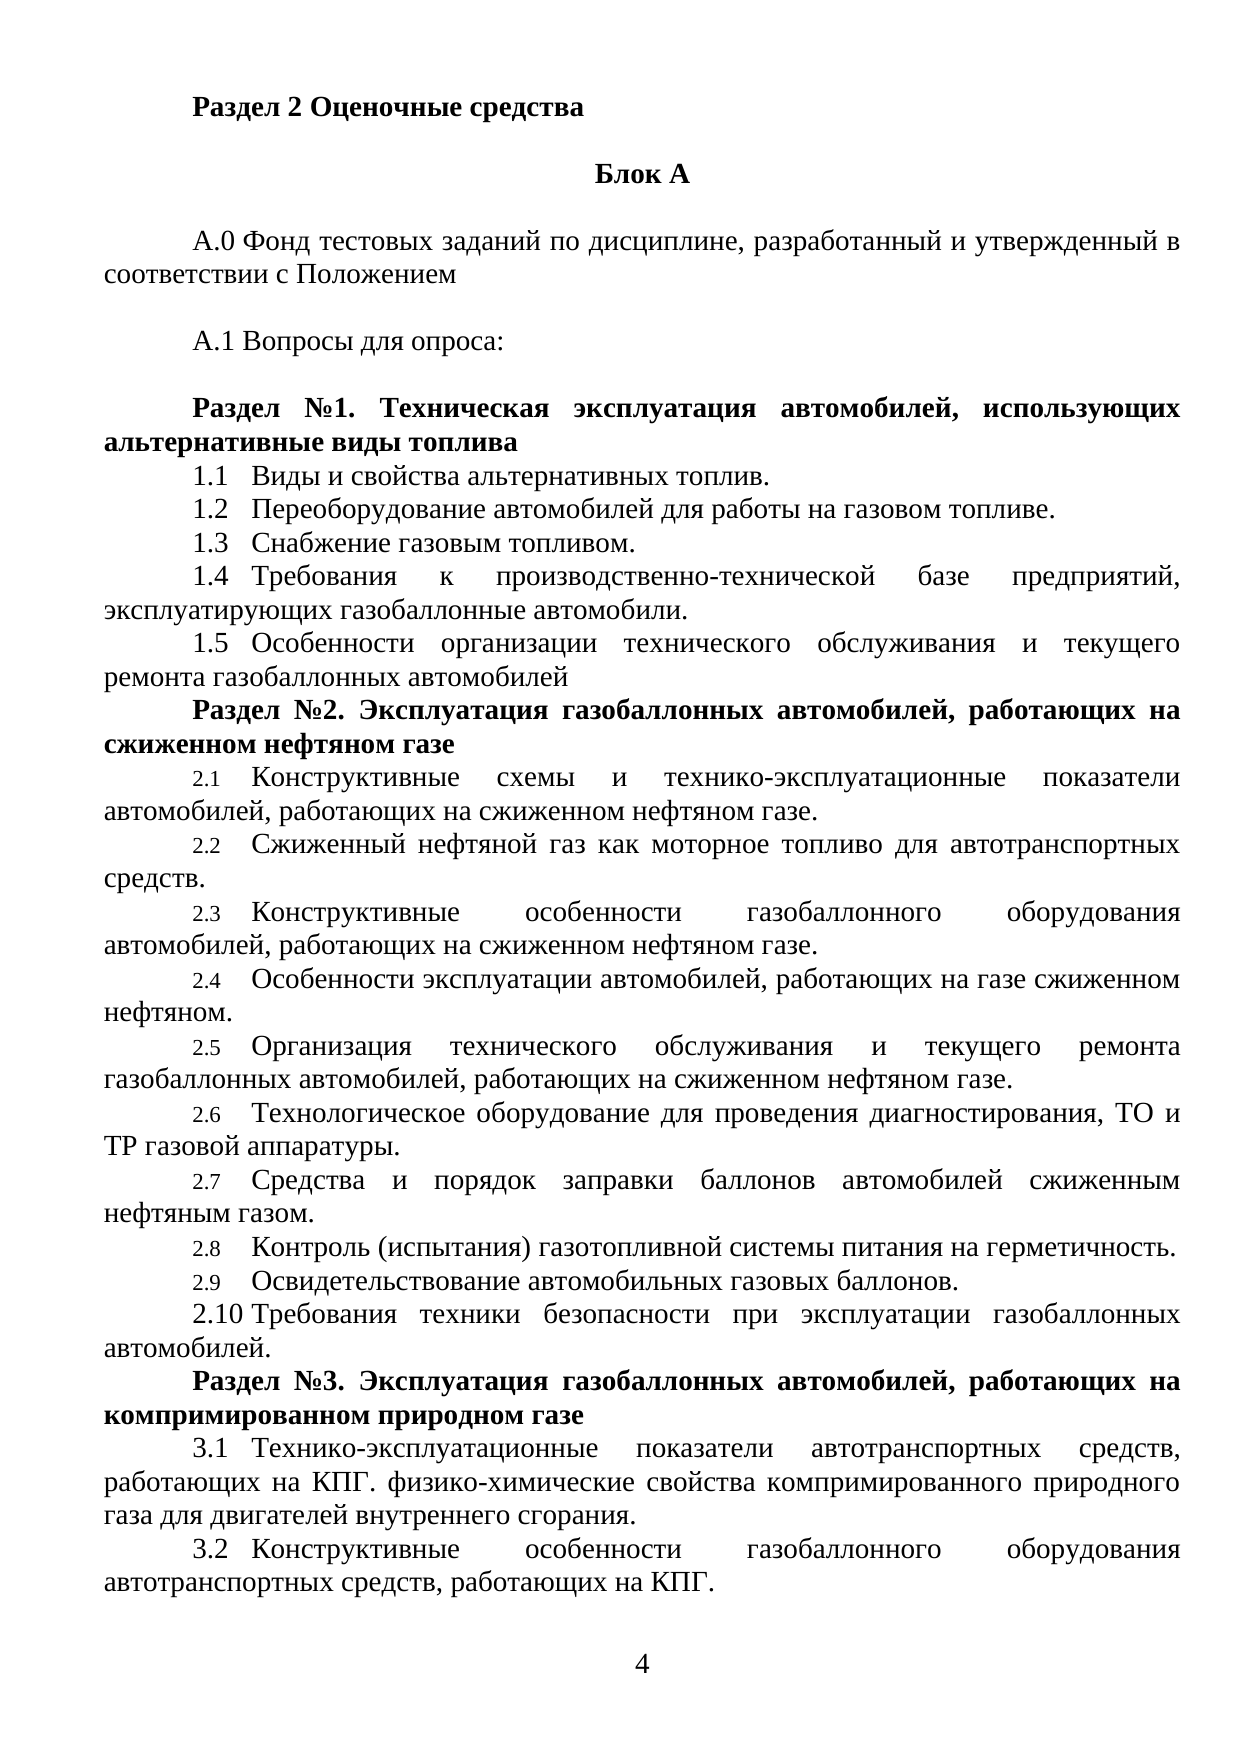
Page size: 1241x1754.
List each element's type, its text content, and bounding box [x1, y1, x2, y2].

list Особенности организации технического обслуживания и текущего ремонта газобаллонных автомобилей [103, 625, 1181, 692]
text Раздел №1. Техническая эксплуатация автомобилей, использующих альтернативные виды топлива [103, 391, 1181, 458]
text Раздел №2. Эксплуатация газобаллонных автомобилей, работающих на сжиженном нефтяном газе [103, 692, 1181, 759]
text Блок А [103, 156, 1181, 189]
list Конструктивные особенности газобаллонного оборудования автомобилей, работающих на сжиженном нефтяном газе. [103, 894, 1181, 961]
text А.0 Фонд тестовых заданий по дисциплине, разработанный и утвержденный в соответствии с Положением [103, 223, 1181, 290]
list Средства и порядок заправки баллонов автомобилей сжиженным нефтяным газом. [103, 1162, 1181, 1229]
list Освидетельствование автомобильных газовых баллонов. [103, 1263, 1181, 1296]
list Технологическое оборудование для проведения диагностирования, ТО и ТР газовой аппаратуры. [103, 1095, 1181, 1162]
list Переоборудование автомобилей для работы на газовом топливе. [103, 491, 1181, 525]
list Сжиженный нефтяной газ как моторное топливо для автотранспортных средств. [103, 827, 1181, 894]
list Технико-эксплуатационные показатели автотранспортных средств, работающих на КПГ. физико-химические свойства компримированного природного газа для двигателей внутреннего сгорания. [103, 1430, 1181, 1531]
text А.1 Вопросы для опроса: [103, 323, 1181, 357]
text Раздел 2 Оценочные средства [103, 89, 1181, 122]
list Организация технического обслуживания и текущего ремонта газобаллонных автомобилей, работающих на сжиженном нефтяном газе. [103, 1028, 1181, 1095]
list Требования техники безопасности при эксплуатации газобаллонных автомобилей. [103, 1296, 1181, 1363]
list Контроль (испытания) газотопливной системы питания на герметичность. [103, 1229, 1181, 1263]
list Снабжение газовым топливом. [103, 525, 1181, 558]
list Особенности эксплуатации автомобилей, работающих на газе сжиженном нефтяном. [103, 961, 1181, 1028]
text Раздел №3. Эксплуатация газобаллонных автомобилей, работающих на компримированном природном газе [103, 1363, 1181, 1430]
list Требования к производственно-технической базе предприятий, эксплуатирующих газобаллонные автомобили. [103, 558, 1181, 625]
list Конструктивные схемы и технико-эксплуатационные показатели автомобилей, работающих на сжиженном нефтяном газе. [103, 759, 1181, 827]
list Виды и свойства альтернативных топлив. [103, 458, 1181, 491]
list Конструктивные особенности газобаллонного оборудования автотранспортных средств, работающих на КПГ. [103, 1531, 1181, 1598]
